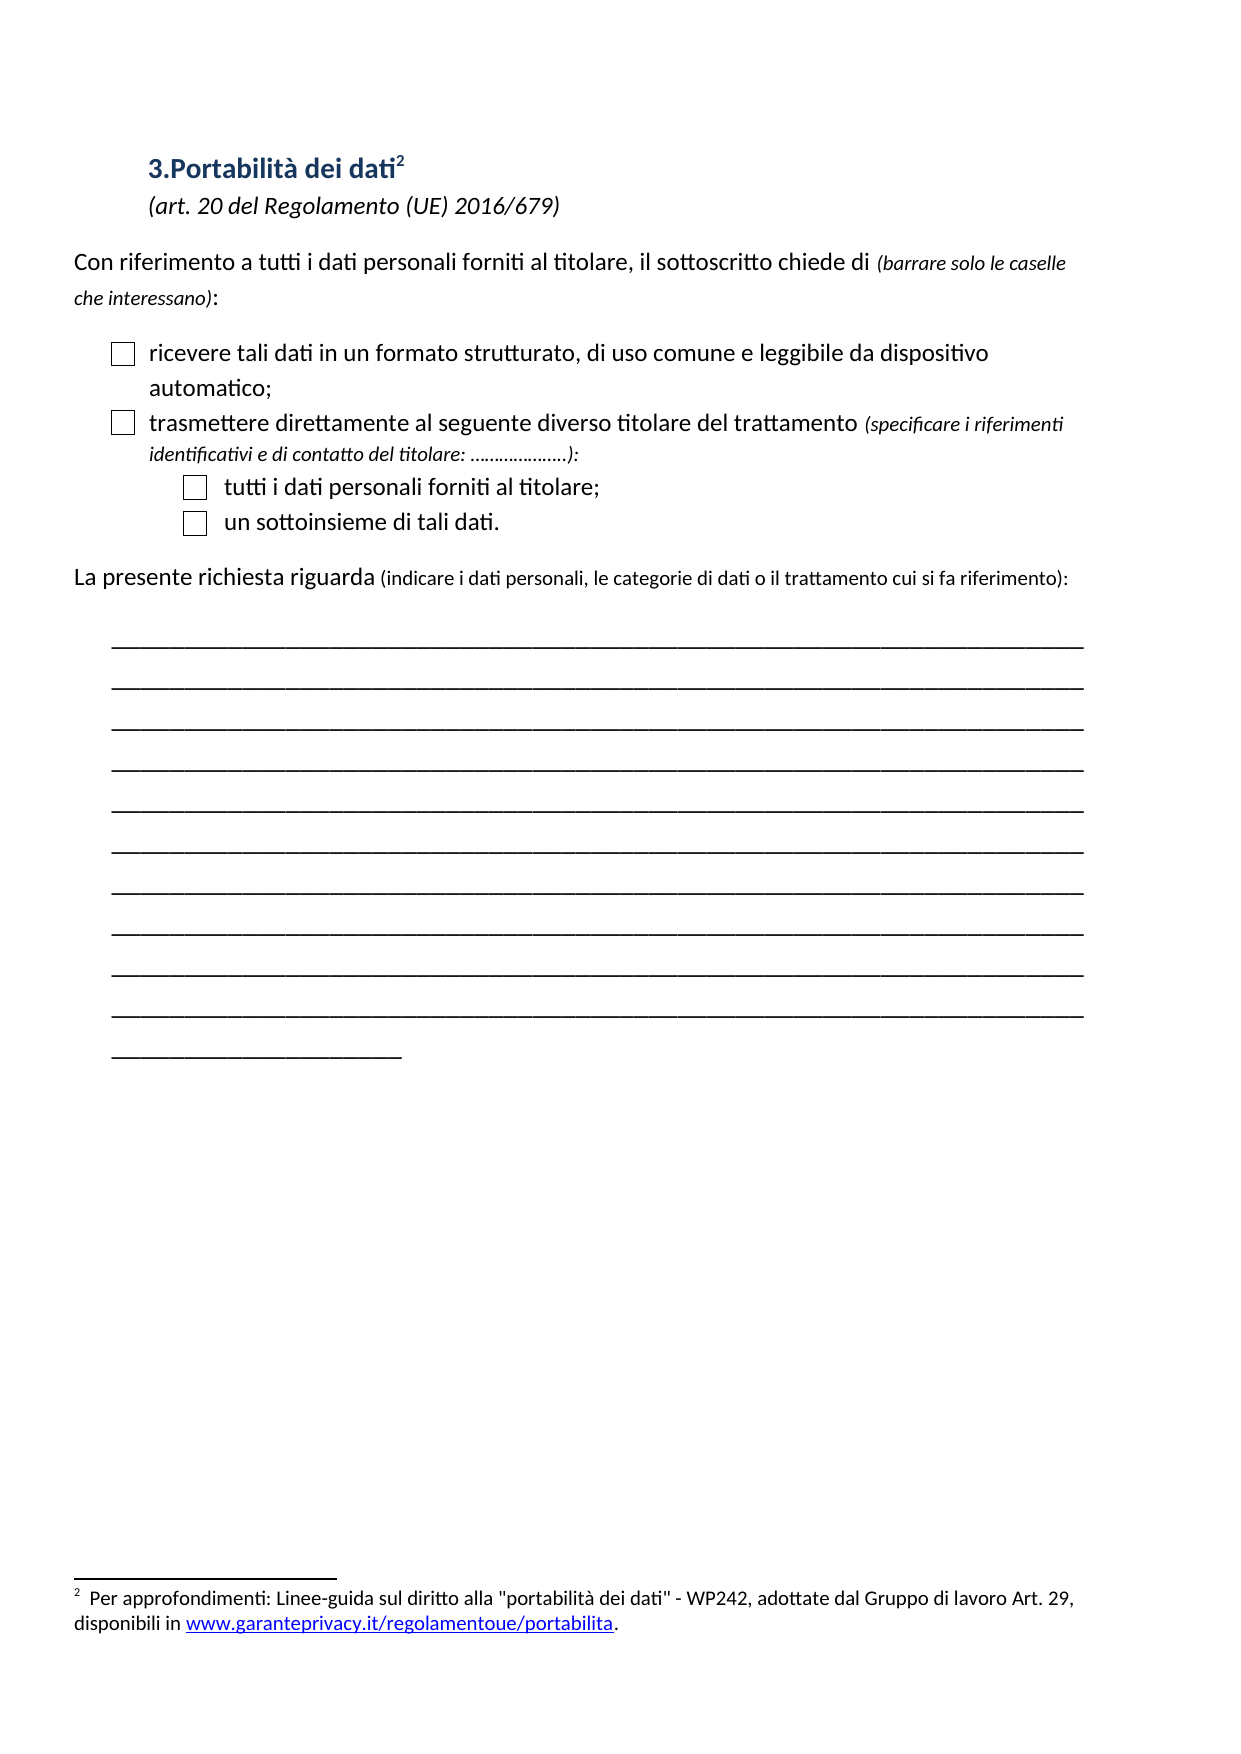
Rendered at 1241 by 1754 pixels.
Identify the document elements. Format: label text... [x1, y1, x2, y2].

list un sottoinsieme di tali dati. [224, 506, 1093, 536]
text Con riferimento a tutti i dati personali forniti al titolare, il sottoscritto chiede di (barrare solo le caselle che interessano): [74, 246, 1093, 312]
list trasmettere direttamente al seguente diverso titolare del trattamento (specificare i riferimenti identificativi e di contatto del titolare: ………………..): [149, 407, 1093, 467]
text __________________________________________________________________________________________________________________________________________________________________________________________________________________________________________________________________________________________________________________________________________________________________________________________________________________________________________________________________________________________________________________________________________________________________________________________________________________________________________________________________________________________________________________ [111, 617, 1093, 1062]
list ricevere tali dati in un formato strutturato, di uso comune e leggibile da dispositivo automatico; [149, 337, 1093, 403]
list tutti i dati personali forniti al titolare; [224, 471, 1093, 501]
text La presente richiesta riguarda (indicare i dati personali, le categorie di dati o il trattamento cui si fa riferimento): [74, 561, 1093, 592]
text 3.Portabilità dei dati (art. 20 del Regolamento (UE) 2016/679) [148, 150, 1093, 221]
